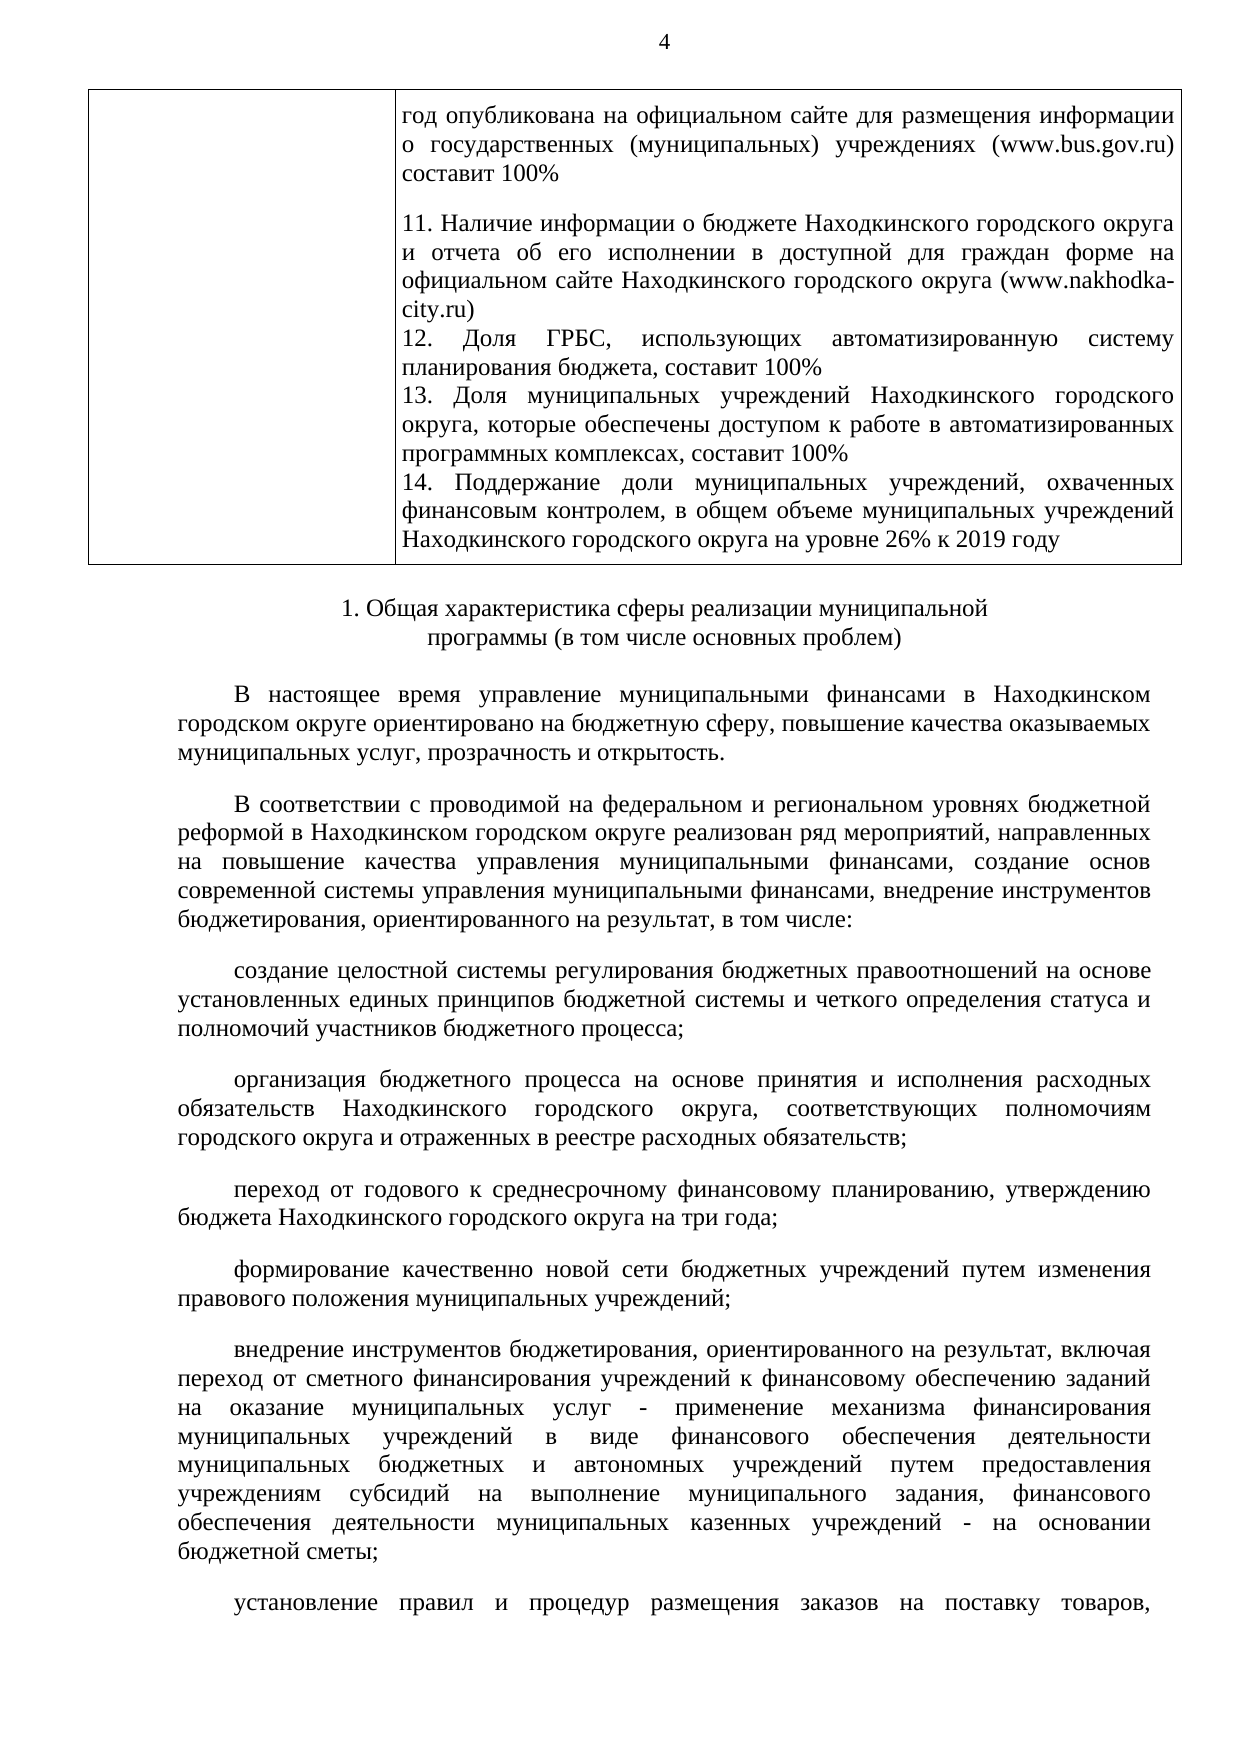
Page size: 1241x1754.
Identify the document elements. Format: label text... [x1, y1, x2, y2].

text внедрение инструментов бюджетирования, ориентированного на результат, включая переход от сметного финансирования учреждений к финансовому обеспечению заданий на оказание муниципальных услуг - применение механизма финансирования муниципальных учреждений в виде финансового обеспечения деятельности муниципальных бюджетных и автономных учреждений путем предоставления учреждениям субсидий на выполнение муниципального задания, финансового обеспечения деятельности муниципальных казенных учреждений - на основании бюджетной сметы; [177, 1334, 1152, 1564]
text формирование качественно новой сети бюджетных учреждений путем изменения правового положения муниципальных учреждений; [177, 1254, 1152, 1312]
text переход от годового к среднесрочному финансовому планированию, утверждению бюджета Находкинского городского округа на три года; [177, 1174, 1152, 1231]
text создание целостной системы регулирования бюджетных правоотношений на основе установленных единых принципов бюджетной системы и четкого определения статуса и полномочий участников бюджетного процесса; [177, 955, 1152, 1042]
table_cell [89, 197, 395, 563]
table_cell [396, 90, 1181, 197]
table_cell 11. Наличие информации о бюджете Находкинского городского округа и отчета об его исполнении в доступной для граждан форме на официальном сайте Находкинского городского округа (www.nakhodka-city.ru) 12. Доля ГРБС, использующих автоматизированную систему планирования бюджета, составит 100% 13. Доля муниципальных учреждений Находкинского городского округа, которые обеспечены доступом к работе в автоматизированных программных комплексах, составит 100% 14. Поддержание доли муниципальных учреждений, охваченных финансовым контролем, в общем объеме муниципальных учреждений Находкинского городского округа на уровне 26% к 2019 году [396, 197, 1181, 563]
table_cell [89, 90, 395, 197]
text 1. Общая характеристика сферы реализации муниципальной [177, 593, 1152, 622]
text В соответствии с проводимой на федеральном и региональном уровнях бюджетной реформой в Находкинском городском округе реализован ряд мероприятий, направленных на повышение качества управления муниципальными финансами, создание основ современной системы управления муниципальными финансами, внедрение инструментов бюджетирования, ориентированного на результат, в том числе: [177, 789, 1152, 932]
text В настоящее время управление муниципальными финансами в Находкинском городском округе ориентировано на бюджетную сферу, повышение качества оказываемых муниципальных услуг, прозрачность и открытость. [177, 679, 1152, 766]
text программы (в том числе основных проблем) [177, 622, 1152, 651]
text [177, 1587, 1152, 1616]
text организация бюджетного процесса на основе принятия и исполнения расходных обязательств Находкинского городского округа, соответствующих полномочиям городского округа и отраженных в реестре расходных обязательств; [177, 1064, 1152, 1151]
